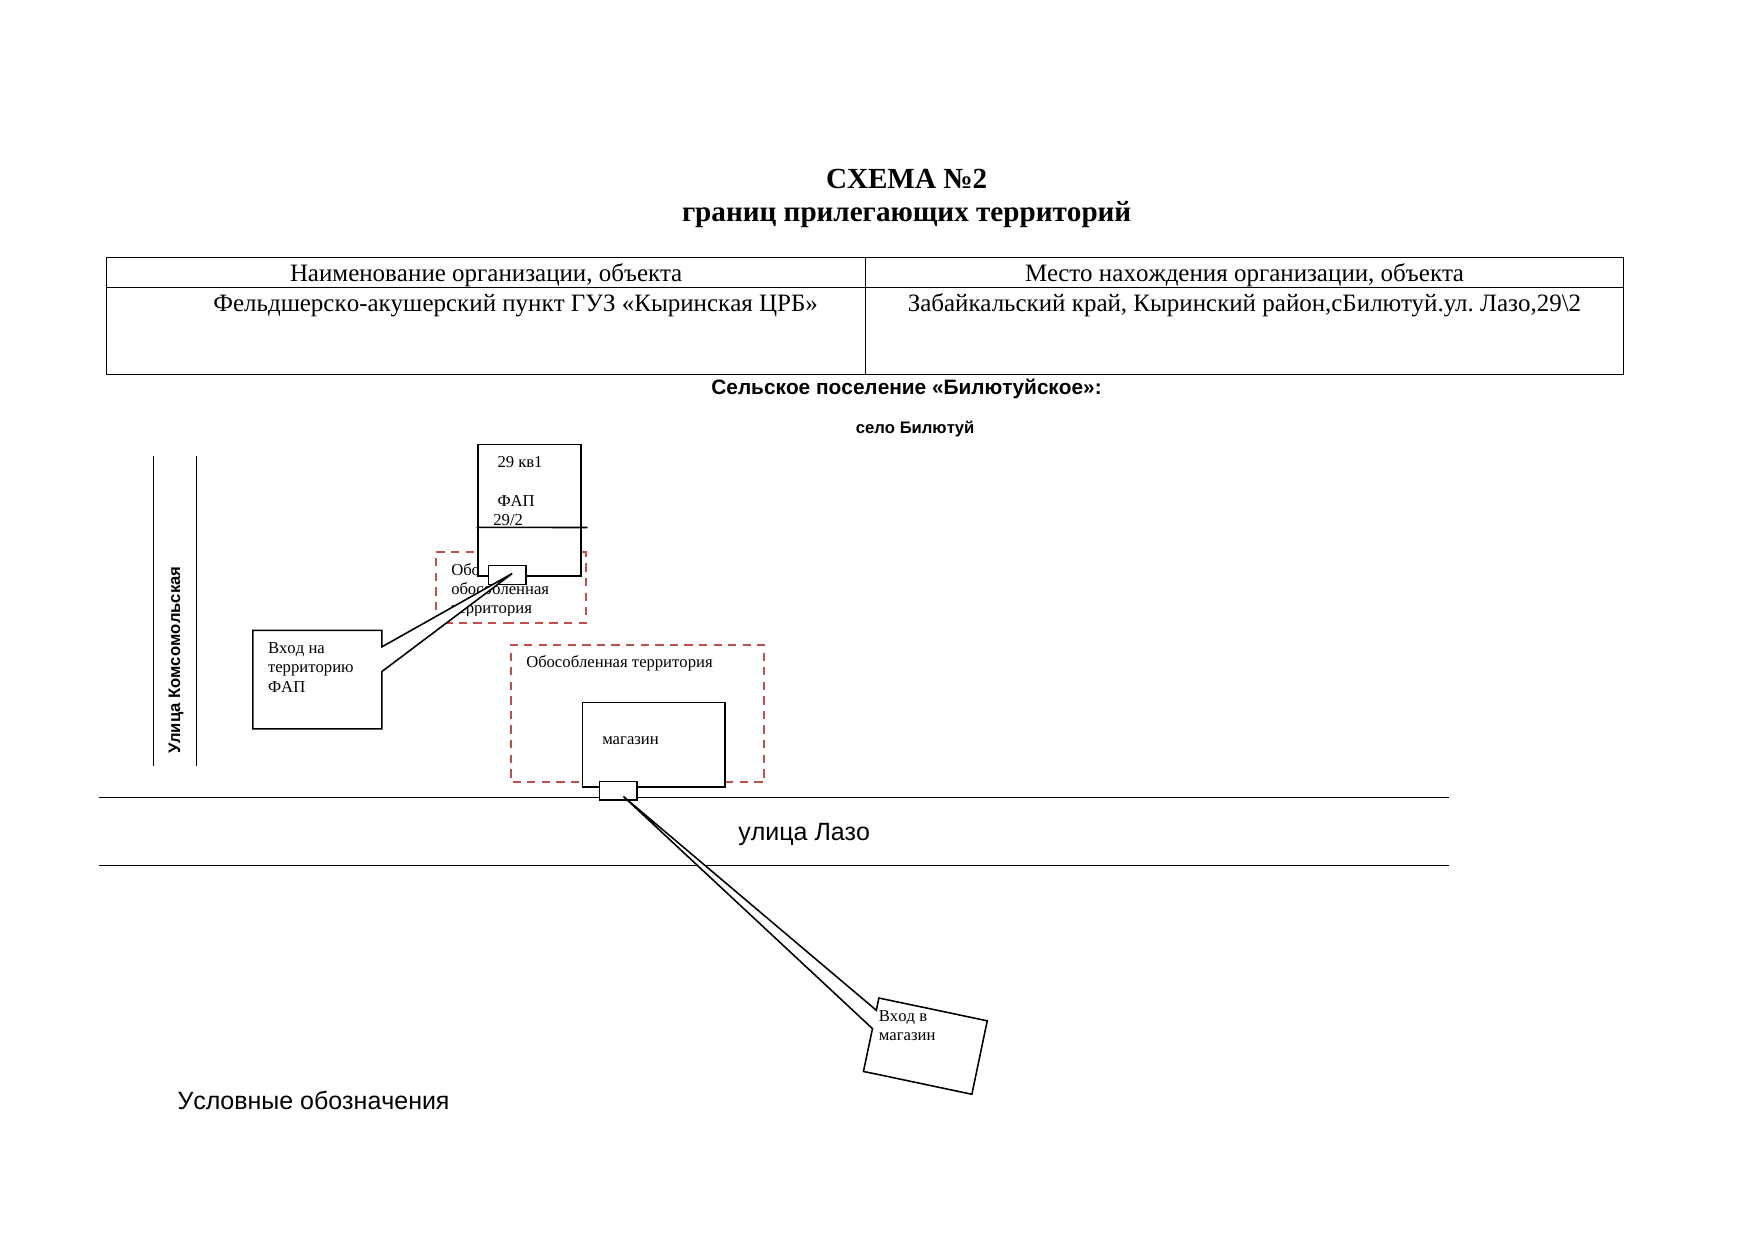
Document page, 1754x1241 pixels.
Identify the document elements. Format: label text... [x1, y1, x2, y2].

table_cell Фельдшерско-акушерский пункт ГУЗ «Кыринская ЦРБ» [107, 288, 865, 374]
text СХЕМА №2 [118, 161, 1636, 194]
text границ прилегающих территорий [118, 194, 1636, 228]
table_header улица Лазо [99, 798, 694, 865]
table_cell Забайкальский край, Кыринский район,сБилютуй.ул. Лазо,29\2 [866, 288, 1623, 374]
text Сельское поселение «Билютуйское»: [118, 375, 1636, 399]
table_header Улица Комсомольская [154, 456, 196, 766]
table_header Наименование организации, объекта [107, 258, 865, 287]
table_header улица Лазо [632, 798, 1449, 865]
text Условные обозначения [118, 1086, 1636, 1115]
text село Билютуй [782, 418, 1636, 437]
table_header Место нахождения организации, объекта [866, 258, 1623, 287]
